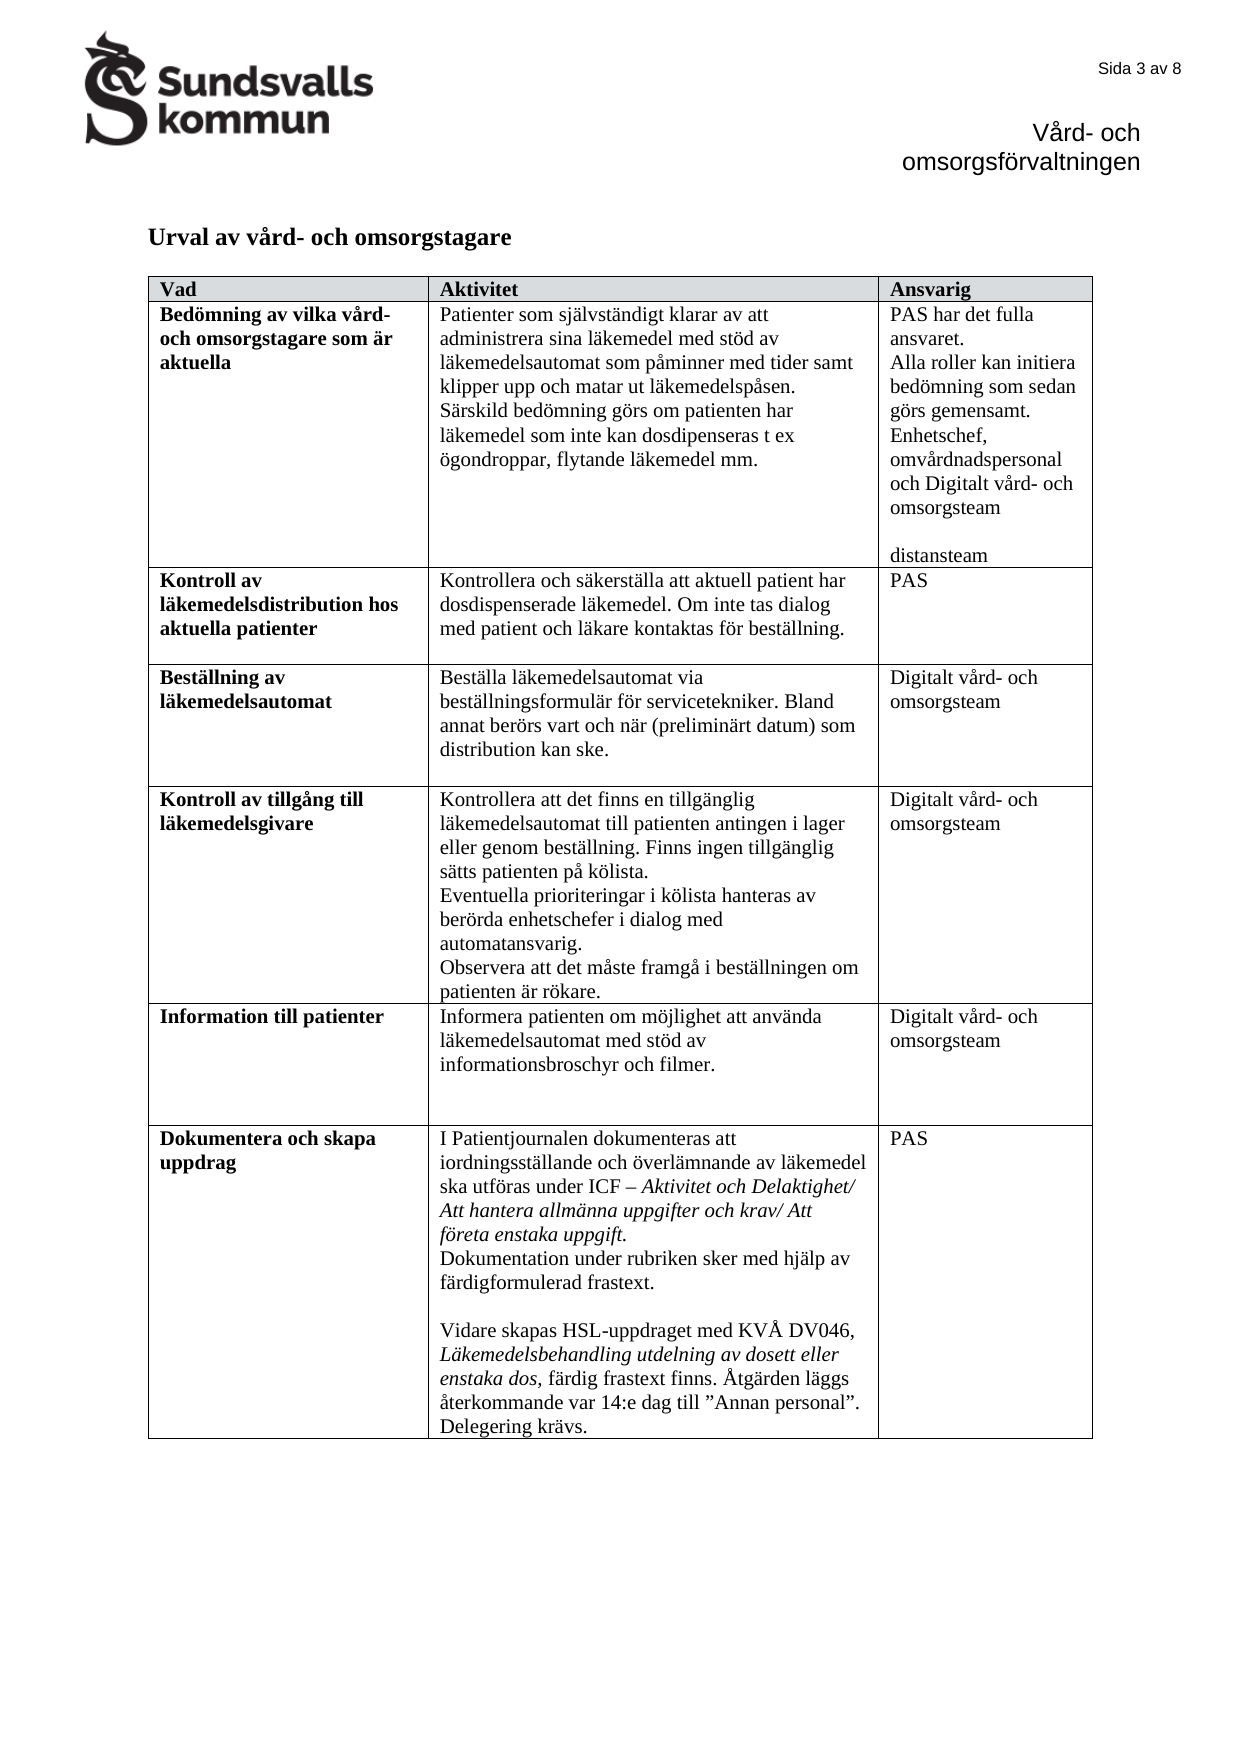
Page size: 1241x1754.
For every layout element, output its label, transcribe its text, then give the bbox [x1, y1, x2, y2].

table_cell Kontrollera att det finns en tillgänglig läkemedelsautomat till patienten antingen i lager eller genom beställning. Finns ingen tillgänglig sätts patienten på kölista. Eventuella prioriteringar i kölista hanteras av berörda enhetschefer i dialog med automatansvarig. Observera att det måste framgå i beställningen om patienten är rökare. [429, 787, 878, 1003]
table_cell Kontrollera och säkerställa att aktuell patient har dosdispenserade läkemedel. Om inte tas dialog med patient och läkare kontaktas för beställning. [429, 568, 878, 664]
table_cell Bedömning av vilka vård- och omsorgstagare som är aktuella [149, 302, 428, 567]
table_cell Digitalt vård- och omsorgsteam [879, 787, 1092, 1003]
table_cell Kontroll av tillgång till läkemedelsgivare [149, 787, 428, 1003]
table_cell Kontroll av läkemedelsdistribution hos aktuella patienter [149, 568, 428, 664]
table_cell Information till patienter [149, 1004, 428, 1124]
text Urval av vård- och omsorgstagare [148, 222, 1181, 251]
table_cell Digitalt vård- och omsorgsteam [879, 665, 1092, 786]
table_header Ansvarig [879, 277, 1092, 301]
table_cell Informera patienten om möjlighet att använda läkemedelsautomat med stöd av informationsbroschyr och filmer. [429, 1004, 878, 1124]
table_cell PAS [879, 1126, 1092, 1438]
table_header Aktivitet [429, 277, 878, 301]
table_header Vad [149, 277, 428, 301]
table_cell Patienter som självständigt klarar av att administrera sina läkemedel med stöd av läkemedelsautomat som påminner med tider samt klipper upp och matar ut läkemedelspåsen. Särskild bedömning görs om patienten har läkemedel som inte kan dosdipenseras t ex ögondroppar, flytande läkemedel mm. [429, 302, 878, 567]
table_cell Dokumentera och skapa uppdrag [149, 1126, 428, 1438]
table_cell Digitalt vård- och omsorgsteam [879, 1004, 1092, 1124]
table_cell Beställa läkemedelsautomat via beställningsformulär för servicetekniker. Bland annat berörs vart och när (preliminärt datum) som distribution kan ske. [429, 665, 878, 786]
table_cell PAS har det fulla ansvaret. Alla roller kan initiera bedömning som sedan görs gemensamt. Enhetschef, omvårdnadspersonal och Digitalt vård- och omsorgsteam distansteam [879, 302, 1092, 567]
picture [0, 0, 444, 178]
table_cell I Patientjournalen dokumenteras att iordningsställande och överlämnande av läkemedel ska utföras under ICF – Aktivitet och Delaktighet/ Att hantera allmänna uppgifter och krav/ Att företa enstaka uppgift. Dokumentation under rubriken sker med hjälp av färdigformulerad frastext. Vidare skapas HSL-uppdraget med KVÅ DV046, Läkemedelsbehandling utdelning av dosett eller enstaka dos, färdig frastext finns. Åtgärden läggs återkommande var 14:e dag till ”Annan personal”. Delegering krävs. [429, 1126, 878, 1438]
table_cell Beställning av läkemedelsautomat [149, 665, 428, 786]
table_cell PAS [879, 568, 1092, 664]
